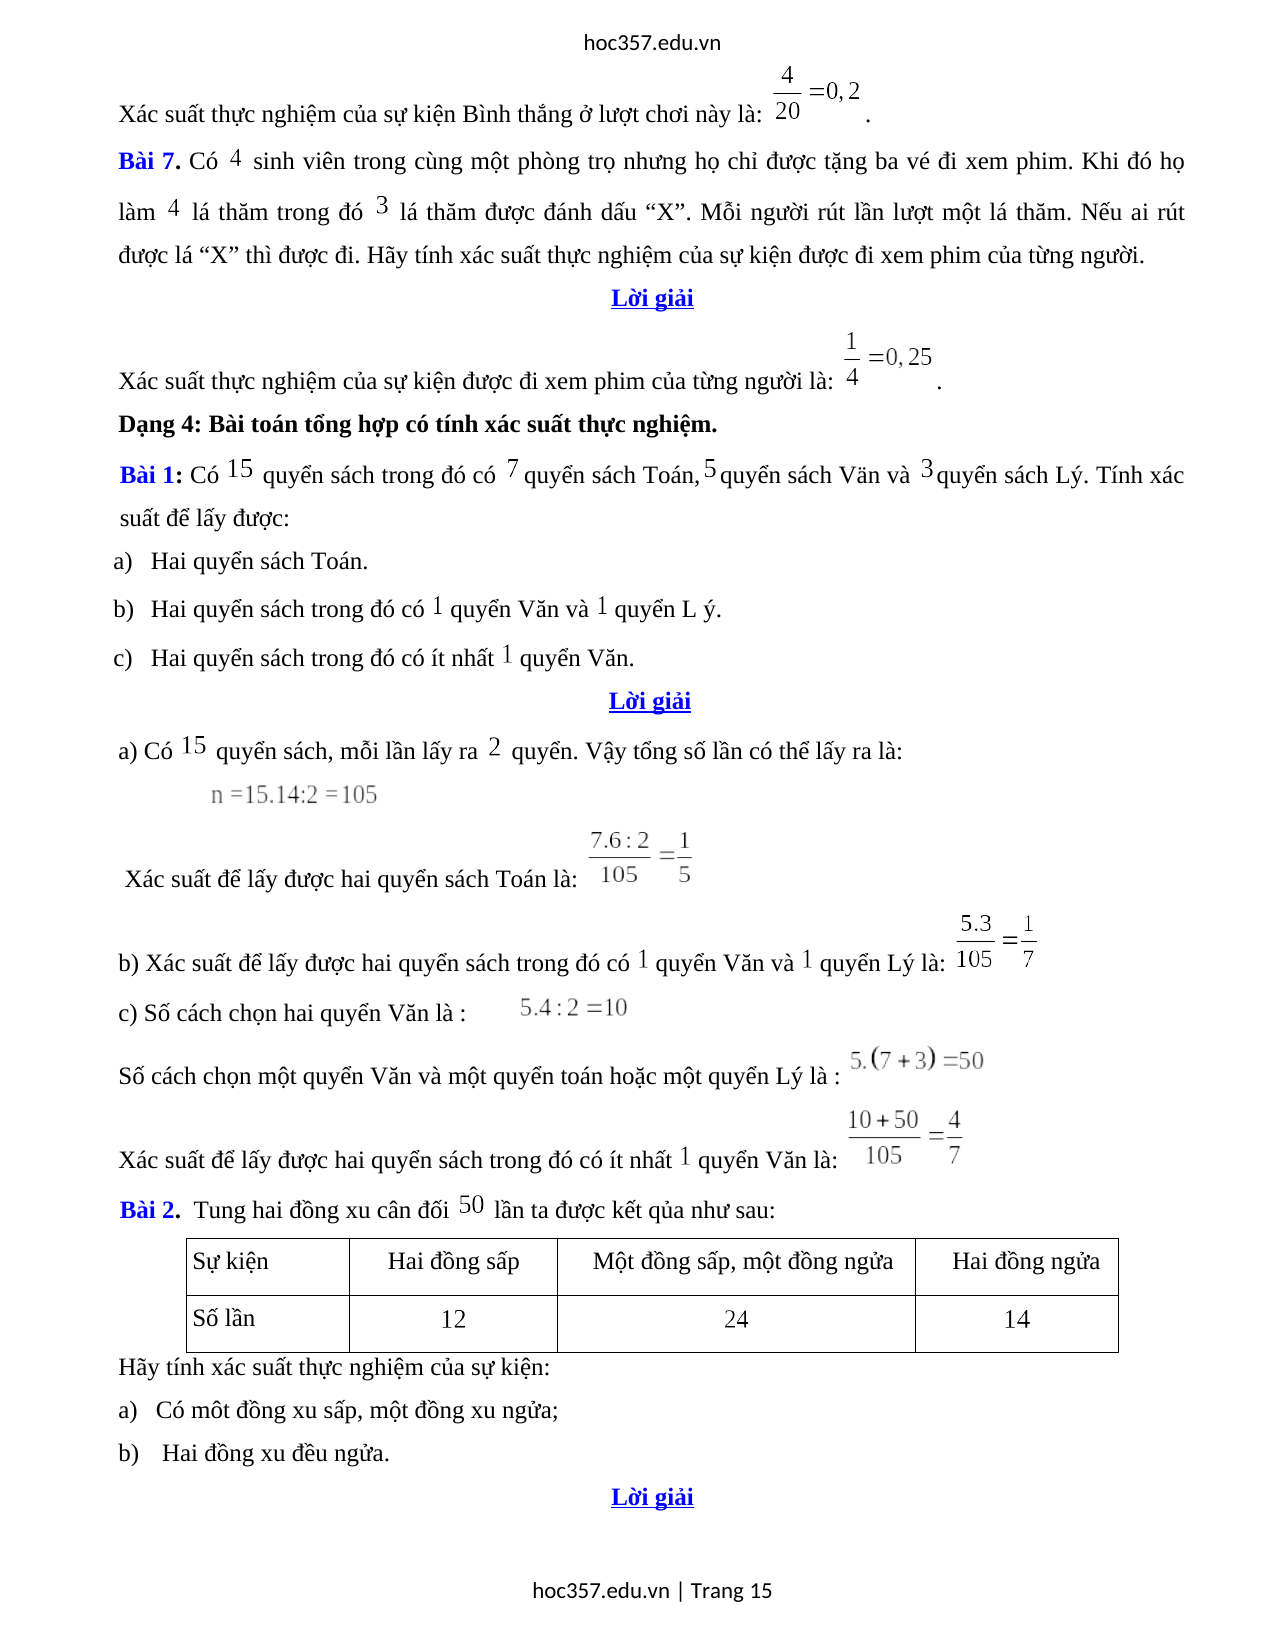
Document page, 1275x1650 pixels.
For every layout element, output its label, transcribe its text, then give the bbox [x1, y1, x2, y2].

table_cell Số lần [187, 1296, 349, 1352]
table_header Một đồng sấp, một đồng ngửa [558, 1239, 915, 1294]
text Xác suất thực nghiệm của sự kiện được đi xem phim của từng người là: . [118, 326, 1186, 395]
list Lời giải [118, 283, 1186, 312]
text Bài 7. Có sinh viên trong cùng một phòng trọ nhưng họ chỉ được tặng ba vé đi xem phim. Khi đó họ làm lá thăm trong đó lá thăm được đánh dấu “X”. Mỗi người rút lần lượt một lá thăm. Nếu ai rút được lá “X” thì được đi. Hãy tính xác suất thực nghiệm của sự kiện được đi xem phim của từng người. [118, 143, 1186, 268]
text Xác suất để lấy được hai quyển sách trong đó có ít nhất quyển Văn là: [118, 1104, 1185, 1174]
list Hai đồng xu đều ngửa. [118, 1438, 791, 1467]
text Bài 1: Có quyển sách trong đó có quyển sách Toán,quyển sách Vän và quyển sách Lý. Tính xác suất để lấy được: [119, 453, 1185, 532]
table_cell [916, 1296, 1118, 1352]
text Hãy tính xác suất thực nghiệm của sự kiện: [118, 1352, 1186, 1381]
text a) Có quyển sách, mỗi lần lấy ra quyển. Vậy tổng số lần có thể lấy ra là: [118, 729, 1185, 765]
list Hai quyển sách trong đó có quyển Văn và quyển L ý. [113, 589, 1185, 623]
list Hai quyển sách Toán. [113, 546, 1185, 575]
text c) Số cách chọn hai quyển Văn là : [118, 991, 1185, 1027]
text Lời giải [118, 1482, 1186, 1510]
text Bài 2. Tung hai đồng xu cân đối lần ta được kết qủa như sau: [119, 1188, 1185, 1224]
table_cell [558, 1296, 915, 1352]
table_header Sự kiện [187, 1239, 349, 1294]
text b) Xác suất để lấy được hai quyển sách trong đó có quyển Văn và quyển Lý là: [118, 908, 1185, 977]
text Dạng 4: Bài toán tổng hợp có tính xác suất thực nghiệm. [118, 409, 1098, 438]
list Hai quyển sách trong đó có ít nhất quyển Văn. [113, 638, 1185, 672]
list Có môt đồng xu sấp, một đồng xu ngửa; [118, 1395, 791, 1424]
text Số cách chọn một quyển Văn và một quyển toán hoặc một quyển Lý là : [118, 1041, 1185, 1090]
table_header Hai đồng ngửa [916, 1239, 1118, 1294]
text Lời giải [113, 686, 1186, 715]
table_cell [350, 1296, 557, 1352]
text Xác suất để lấy được hai quyển sách Toán là: [118, 824, 1185, 893]
table_header Hai đồng sấp [350, 1239, 557, 1294]
text Xác suất thực nghiệm của sự kiện Bình thắng ở lượt chơi này là: . [118, 59, 1186, 128]
